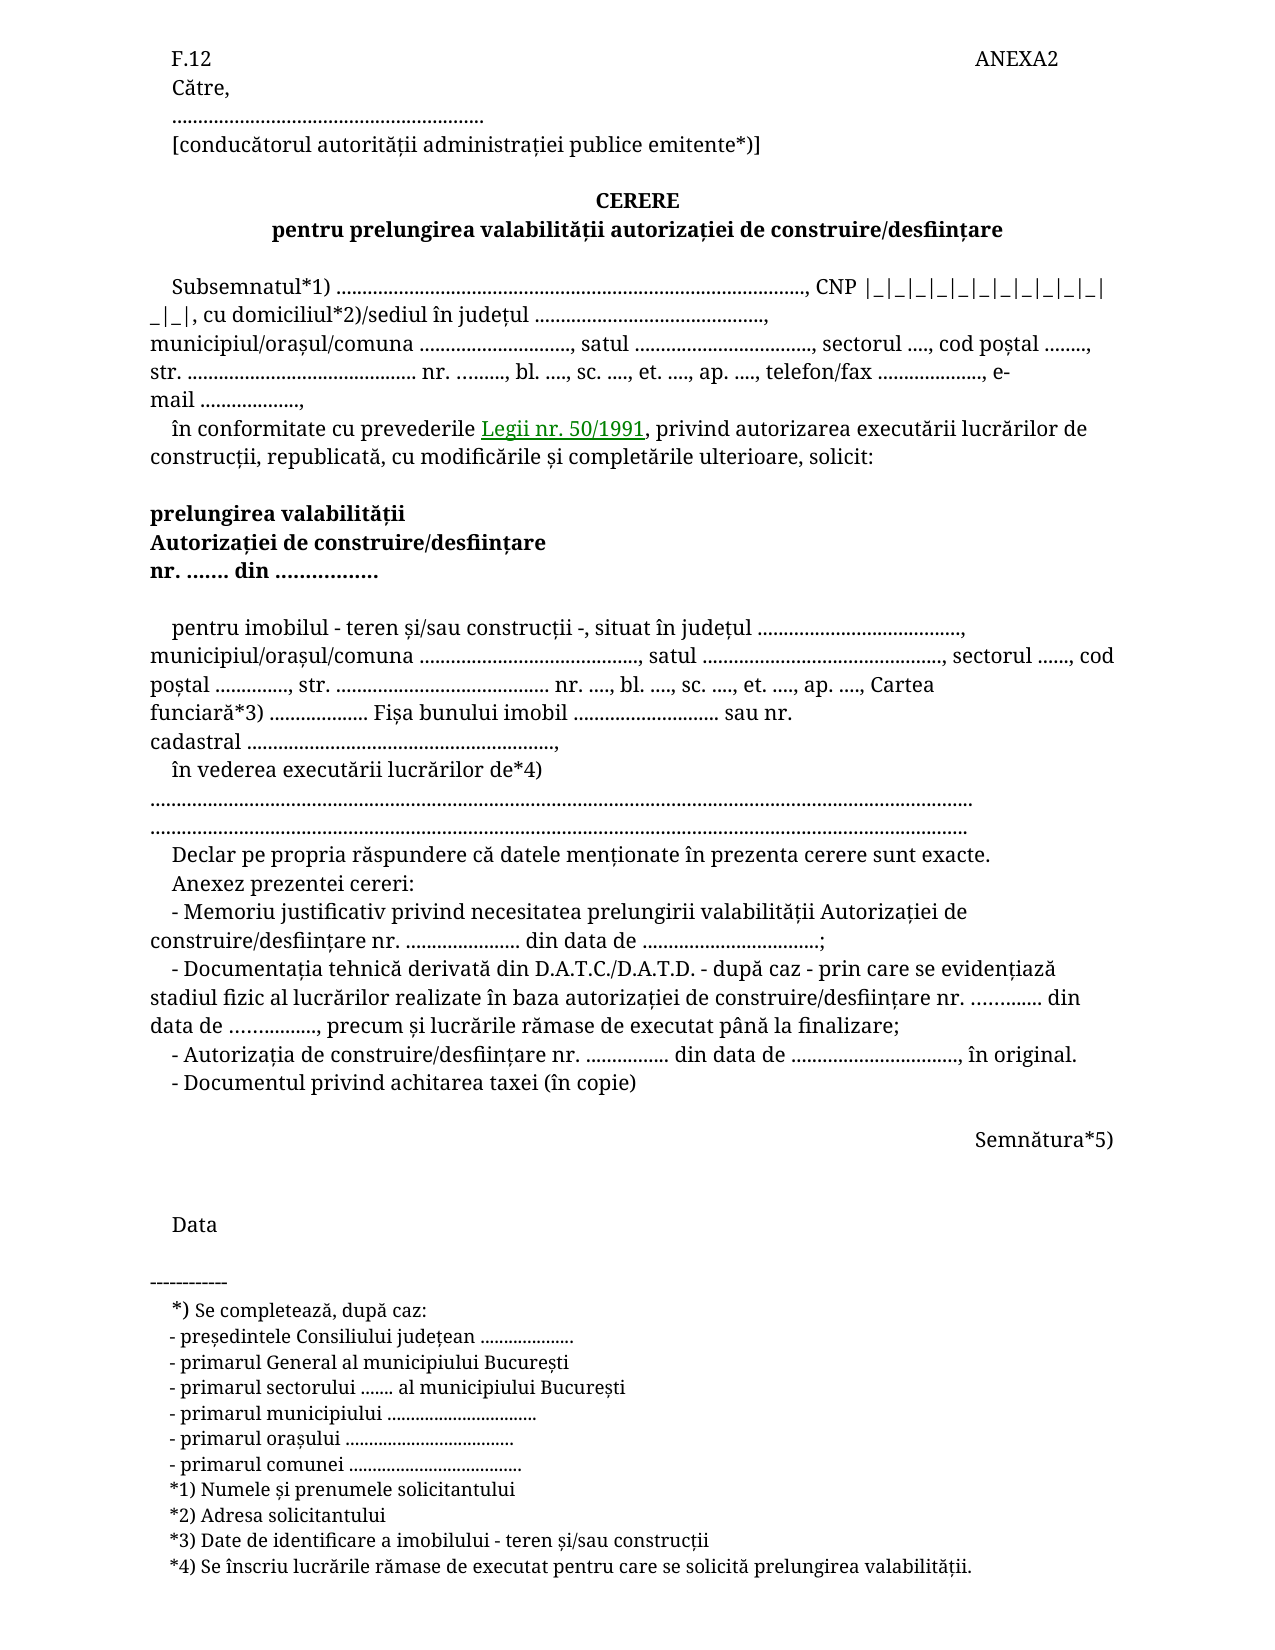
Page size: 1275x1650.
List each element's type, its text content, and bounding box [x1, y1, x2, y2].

text - Documentaţia tehnică derivată din D.A.T.C./D.A.T.D. - după caz - prin care se evidenţiază stadiul fizic al lucrărilor realizate în baza autorizaţiei de construire/desfiinţare nr. ……....... din data de …….........., precum şi lucrările rămase de executat până la finalizare; [150, 954, 1125, 1040]
text prelungirea valabilităţii [150, 499, 1125, 528]
text - Documentul privind achitarea taxei (în copie) [150, 1068, 1125, 1097]
text *1) Numele şi prenumele solicitantului [150, 1477, 1125, 1502]
text Declar pe propria răspundere că datele menţionate în prezenta cerere sunt exacte. [150, 841, 1125, 869]
text Autorizaţiei de construire/desfiinţare [150, 528, 1125, 556]
text Anexez prezentei cereri: [150, 869, 1125, 897]
text - Memoriu justificativ privind necesitatea prelungirii valabilităţii Autorizaţiei de construire/desfiinţare nr. ...................... din data de ..................................; [150, 897, 1125, 954]
text - primarul sectorului ....... al municipiului Bucureşti [150, 1375, 1125, 1400]
text Data [150, 1210, 1125, 1238]
text - primarul oraşului .................................... [150, 1426, 1125, 1451]
text Subsemnatul*1) .........................................................................................., CNP |_|_|_|_|_|_|_|_|_|_|_|_|_|, cu domiciliul*2)/sediul în judeţul ............................................, municipiul/oraşul/comuna ............................., satul .................................., sectorul ...., cod poştal ........, str. ............................................ nr. …......, bl. ...., sc. ...., et. ...., ap. ...., telefon/fax ...................., e-mail ..................., [150, 272, 1125, 414]
text - Autorizaţia de construire/desfiinţare nr. ................ din data de ................................, în original. [150, 1040, 1125, 1068]
text - preşedintele Consiliului judeţean .................... [150, 1324, 1125, 1349]
text *4) Se înscriu lucrările rămase de executat pentru care se solicită prelungirea valabilităţii. [150, 1553, 1125, 1579]
text nr. ....... din ................. [150, 556, 1125, 585]
text *3) Date de identificare a imobilului - teren şi/sau construcţii [150, 1528, 1125, 1553]
text - primarul General al municipiului Bucureşti [150, 1349, 1125, 1375]
text *2) Adresa solicitantului [150, 1502, 1125, 1528]
text pentru prelungirea valabilităţii autorizaţiei de construire/desfiinţare [150, 215, 1125, 243]
text [conducătorul autorităţii administraţiei publice emitente*)] [150, 130, 1125, 158]
text F.12 ANEXA2 [150, 44, 1125, 73]
text în conformitate cu prevederile Legii nr. 50/1991, privind autorizarea executării lucrărilor de construcţii, republicată, cu modificările şi completările ulterioare, solicit: [150, 414, 1125, 471]
text - primarul comunei ..................................... [150, 1451, 1125, 1477]
text pentru imobilul - teren şi/sau construcţii -, situat în judeţul ......................................., municipiul/oraşul/comuna .........................................., satul .............................................., sectorul ......, cod poştal .............., str. ......................................... nr. ...., bl. ...., sc. ...., et. ...., ap. ...., Cartea funciară*3) ................... Fişa bunului imobil ............................ sau nr. cadastral ..........................................................., [150, 613, 1125, 755]
text ............................................................................................................................................................. [150, 812, 1125, 841]
text *) Se completează, după caz: [150, 1295, 1125, 1324]
text Către, [150, 73, 1125, 101]
text în vederea executării lucrărilor de*4) [150, 755, 1125, 784]
text Semnătura*5) [150, 1125, 1125, 1153]
text ............................................................ [150, 101, 1125, 130]
text - primarul municipiului ................................ [150, 1400, 1125, 1426]
text .............................................................................................................................................................. [150, 784, 1125, 812]
text CERERE [150, 187, 1125, 215]
text ------------ [150, 1267, 1125, 1295]
